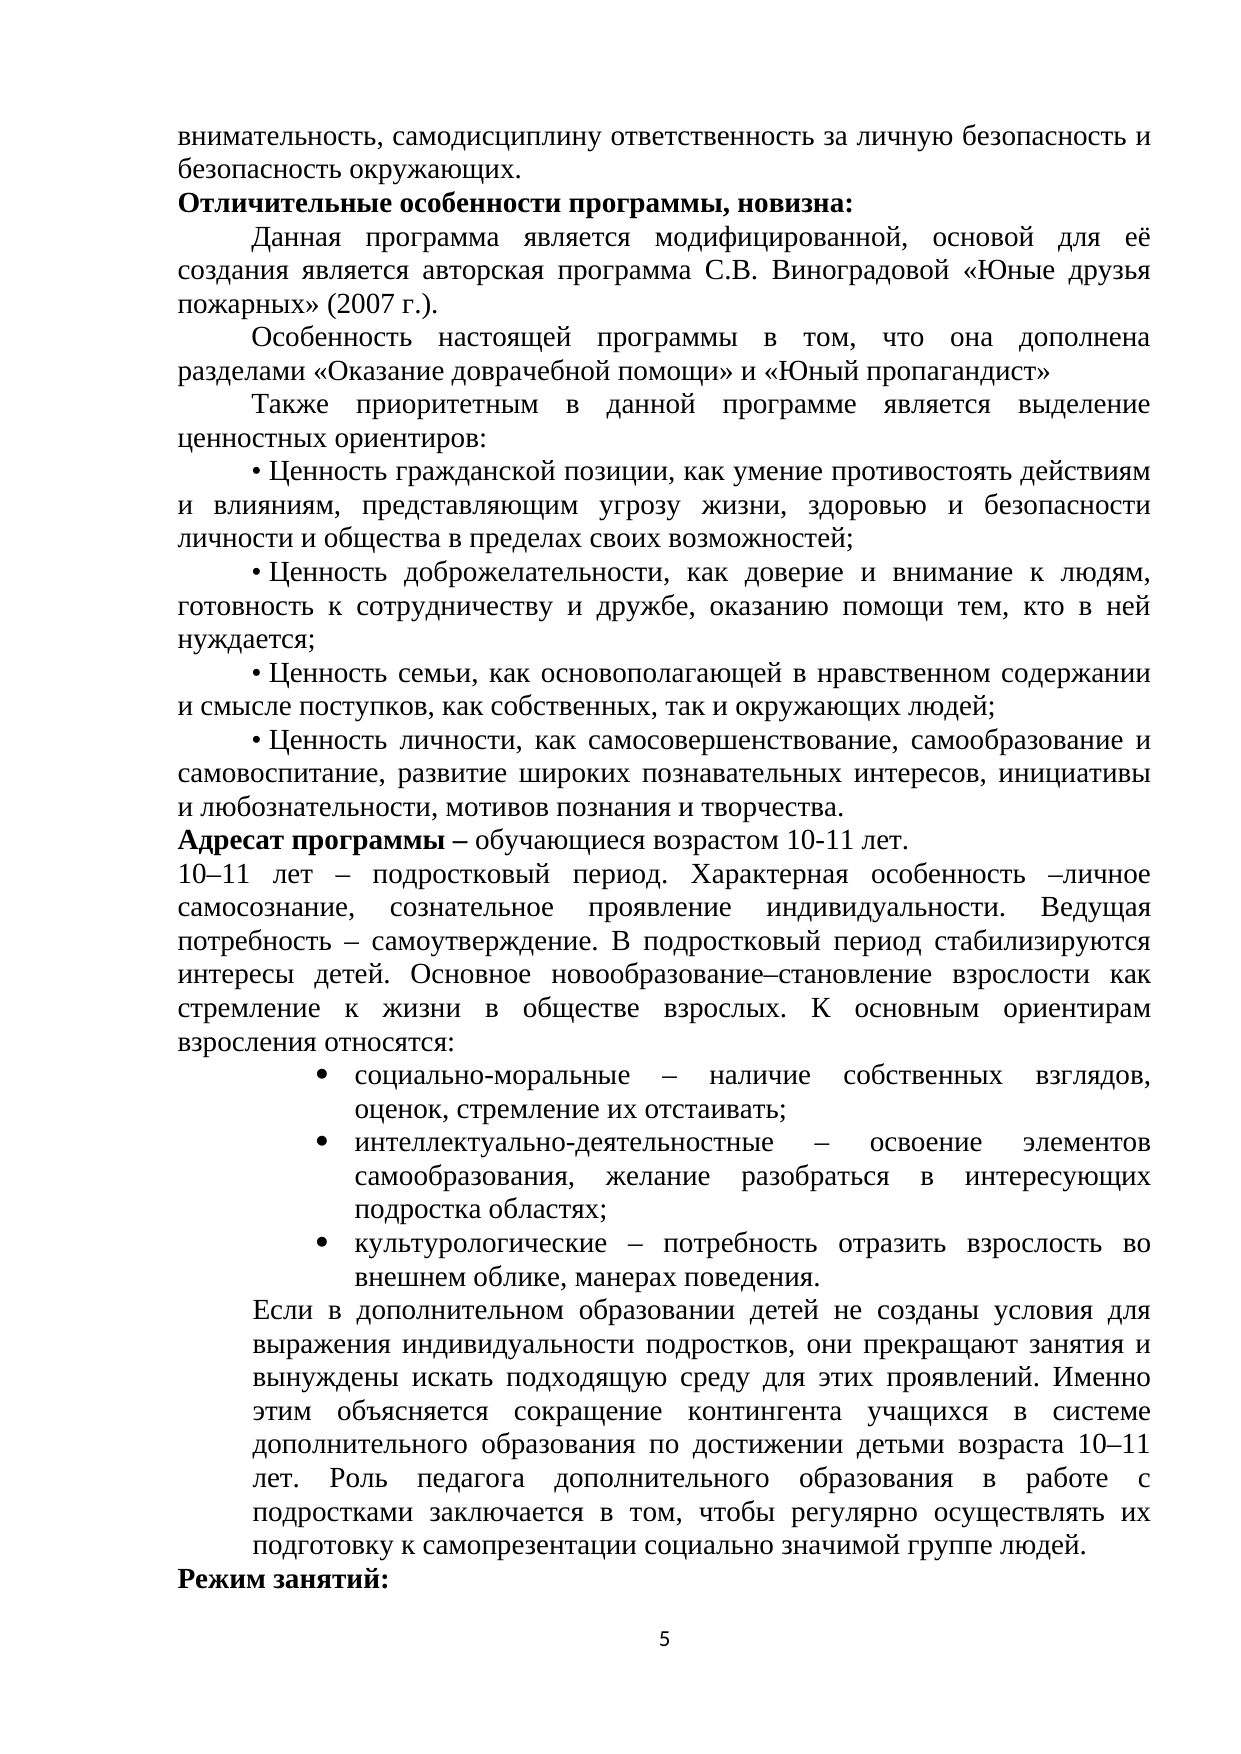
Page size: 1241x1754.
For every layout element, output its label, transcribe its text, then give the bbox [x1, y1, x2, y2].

text Данная программа является модифицированной, основой для её создания является авторская программа С.В. Виноградовой «Юные друзья пожарных» (2007 г.). [177, 219, 1152, 319]
text • Ценность личности, как самосовершенствование, самообразование и самовоспитание, развитие широких познавательных интересов, инициативы и любознательности, мотивов познания и творчества. [177, 722, 1152, 822]
list культурологические – потребность отразить взрослость во внешнем облике, манерах поведения. [317, 1225, 1152, 1292]
text Режим занятий: [177, 1561, 1152, 1594]
text • Ценность гражданской позиции, как умение противостоять действиям и влияниям, представляющим угрозу жизни, здоровью и безопасности личности и общества в пределах своих возможностей; [177, 453, 1152, 554]
list Адресат программы – обучающиеся возрастом 10-11 лет. [177, 822, 1152, 856]
text • Ценность семьи, как основополагающей в нравственном содержании и смысле поступков, как собственных, так и окружающих людей; [177, 655, 1152, 722]
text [177, 118, 1152, 185]
text Отличительные особенности программы, новизна: [177, 185, 1152, 219]
text Если в дополнительном образовании детей не созданы условия для выражения индивидуальности подростков, они прекращают занятия и вынуждены искать подходящую среду для этих проявлений. Именно этим объясняется сокращение контингента учащихся в системе дополнительного образования по достижении детьми возраста 10–11 лет. Роль педагога дополнительного образования в работе с подростками заключается в том, чтобы регулярно осуществлять их подготовку к самопрезентации социально значимой группе людей. [252, 1292, 1152, 1561]
text Также приоритетным в данной программе является выделение ценностных ориентиров: [177, 386, 1152, 453]
list социально-моральные – наличие собственных взглядов, оценок, стремление их отстаивать; [317, 1057, 1152, 1124]
list интеллектуально-деятельностные – освоение элементов самообразования, желание разобраться в интересующих подростка областях; [317, 1124, 1152, 1225]
list 10–11 лет – подростковый период. Характерная особенность –личное самосознание, сознательное проявление индивидуальности. Ведущая потребность – самоутверждение. В подростковый период стабилизируются интересы детей. Основное новообразование–становление взрослости как стремление к жизни в обществе взрослых. К основным ориентирам взросления относятся: [177, 856, 1152, 1057]
text • Ценность доброжелательности, как доверие и внимание к людям, готовность к сотрудничеству и дружбе, оказанию помощи тем, кто в ней нуждается; [177, 554, 1152, 655]
text Особенность настоящей программы в том, что она дополнена разделами «Оказание доврачебной помощи» и «Юный пропагандист» [177, 319, 1152, 386]
